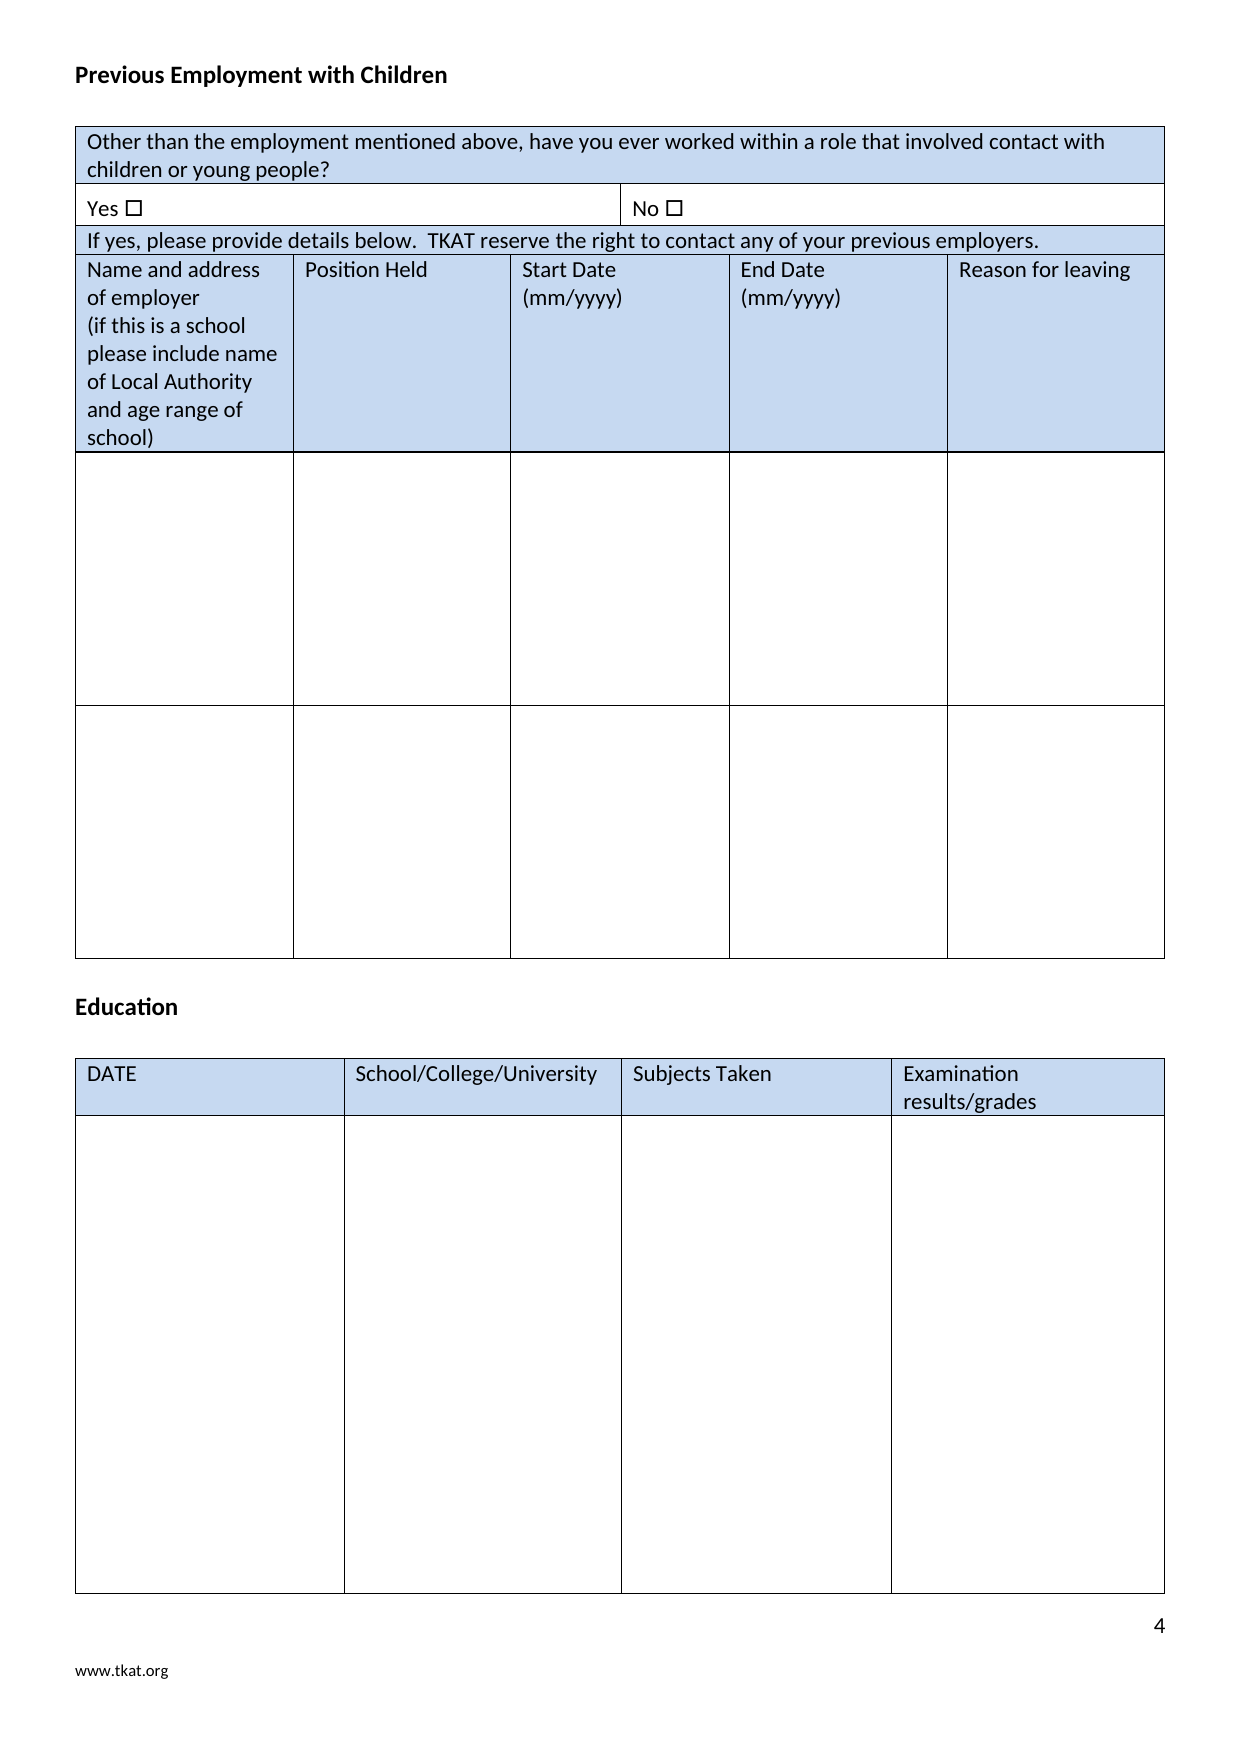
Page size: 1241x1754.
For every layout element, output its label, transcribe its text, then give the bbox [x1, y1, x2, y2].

table_cell [294, 453, 510, 704]
table_cell Reason for leaving [948, 255, 1164, 451]
table_header School/College/University [345, 1059, 621, 1115]
table_cell [892, 1116, 1164, 1593]
table_cell End Date (mm/yyyy) [730, 255, 947, 451]
table_header Examination results/grades [892, 1059, 1164, 1115]
table_cell [76, 1116, 344, 1593]
table_cell Name and address of employer (if this is a school please include name of Local Authority and age range of school) [76, 255, 293, 451]
table_header DATE [76, 1059, 344, 1115]
table_cell [730, 453, 947, 704]
table_cell [511, 706, 729, 958]
table_cell [511, 453, 729, 704]
table_header Other than the employment mentioned above, have you ever worked within a role that involved contact with children or young people? [76, 127, 1164, 183]
table_cell [76, 706, 293, 958]
table_cell Start Date (mm/yyyy) [511, 255, 729, 451]
table_cell [730, 706, 947, 958]
table_cell If yes, please provide details below. TKAT reserve the right to contact any of your previous employers. [550, 226, 1164, 254]
table_cell [948, 453, 1164, 704]
table_cell No □ [621, 184, 1164, 225]
text Education [75, 991, 1165, 1022]
table_cell [622, 1116, 891, 1593]
table_cell [345, 1116, 621, 1593]
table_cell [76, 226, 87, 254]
table_header Subjects Taken [622, 1059, 891, 1115]
table_cell Yes □ [76, 184, 620, 225]
table_cell Position Held [294, 255, 510, 451]
table_cell [294, 706, 510, 958]
table_cell [76, 453, 293, 704]
table_cell [948, 706, 1164, 958]
text Previous Employment with Children [75, 59, 1165, 89]
